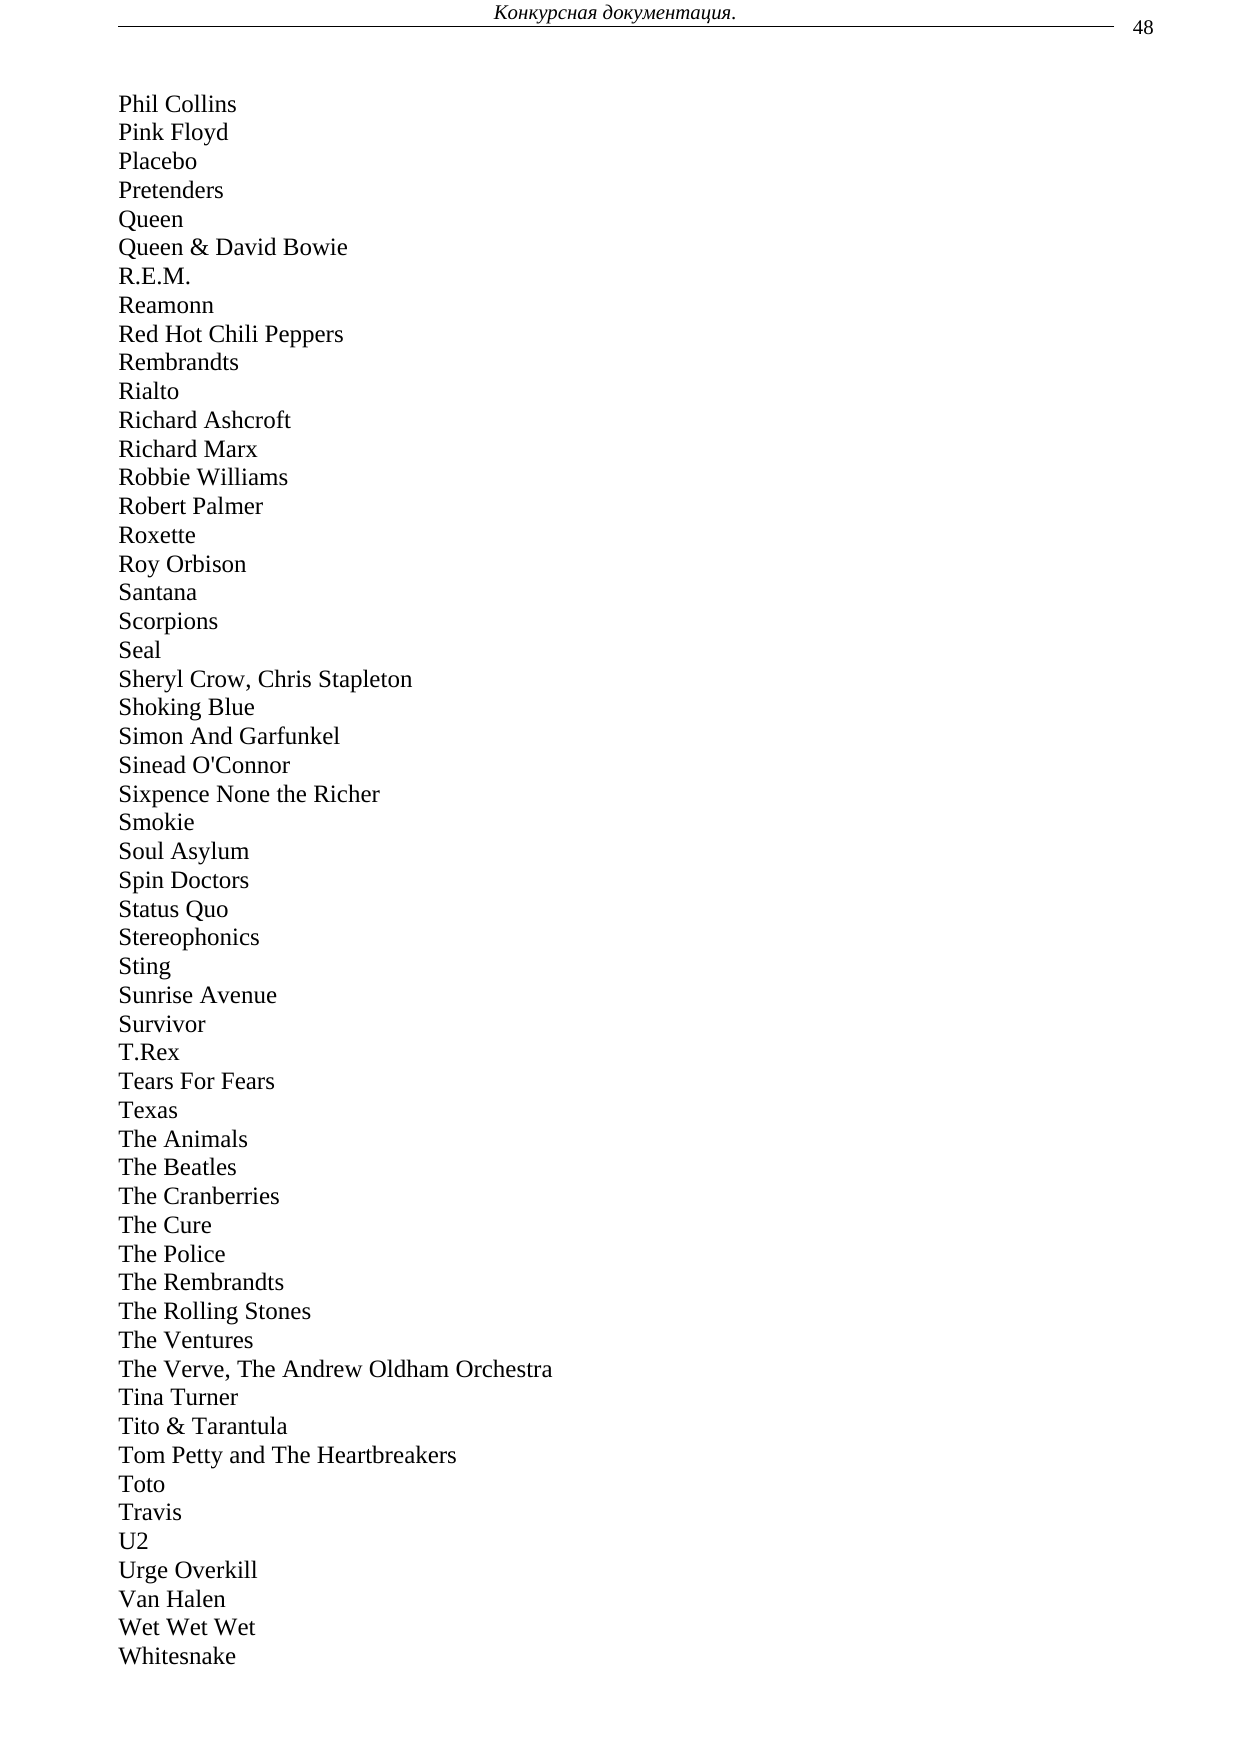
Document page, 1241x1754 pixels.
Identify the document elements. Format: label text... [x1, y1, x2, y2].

text Texas [118, 1095, 1152, 1124]
text The Rolling Stones [118, 1296, 1152, 1325]
text Travis [118, 1497, 1152, 1526]
text Seal [118, 635, 1152, 664]
text The Ventures [118, 1325, 1152, 1354]
text Tito & Tarantula [118, 1411, 1152, 1440]
text Soul Asylum [118, 836, 1152, 865]
text Roxette [118, 520, 1152, 549]
text Robbie Williams [118, 462, 1152, 491]
text Tears For Fears [118, 1066, 1152, 1095]
text Phil Collins [118, 89, 1152, 117]
text Santana [118, 577, 1152, 606]
text The Rembrandts [118, 1267, 1152, 1296]
text U2 [118, 1526, 1152, 1555]
text Queen & David Bowie [118, 232, 1152, 261]
text Status Quo [118, 894, 1152, 922]
text Whitesnake [118, 1641, 1152, 1670]
text Rialto [118, 376, 1152, 405]
text Robert Palmer [118, 491, 1152, 520]
text Reamonn [118, 290, 1152, 319]
text Tina Turner [118, 1382, 1152, 1411]
text The Verve, The Andrew Oldham Orchestra [118, 1354, 1152, 1382]
text Rembrandts [118, 347, 1152, 376]
text R.E.M. [118, 261, 1152, 290]
text Sunrise Avenue [118, 980, 1152, 1009]
text Simon And Garfunkel [118, 721, 1152, 750]
text Richard Marx [118, 434, 1152, 462]
text Richard Ashcroft [118, 405, 1152, 434]
text The Animals [118, 1124, 1152, 1152]
text Pink Floyd [118, 117, 1152, 146]
text Van Halen [118, 1584, 1152, 1612]
text T.Rex [118, 1037, 1152, 1066]
text Tom Petty and The Heartbreakers [118, 1440, 1152, 1469]
text Queen [118, 204, 1152, 232]
text Sixpence None the Richer [118, 779, 1152, 807]
text Toto [118, 1469, 1152, 1497]
text Sting [118, 951, 1152, 980]
text Spin Doctors [118, 865, 1152, 894]
text Roy Orbison [118, 549, 1152, 577]
text Scorpions [118, 606, 1152, 635]
text The Cure [118, 1210, 1152, 1239]
text Placebo [118, 146, 1152, 175]
text Red Hot Chili Peppers [118, 319, 1152, 347]
text Smokie [118, 807, 1152, 836]
text The Beatles [118, 1152, 1152, 1181]
text The Police [118, 1239, 1152, 1267]
text Shoking Blue [118, 692, 1152, 721]
text Survivor [118, 1009, 1152, 1037]
text Stereophonics [118, 922, 1152, 951]
text Sinead O'Connor [118, 750, 1152, 779]
text The Cranberries [118, 1181, 1152, 1210]
text Pretenders [118, 175, 1152, 204]
text Urge Overkill [118, 1555, 1152, 1584]
text Sheryl Crow, Chris Stapleton [118, 664, 1152, 692]
text Wet Wet Wet [118, 1612, 1152, 1641]
